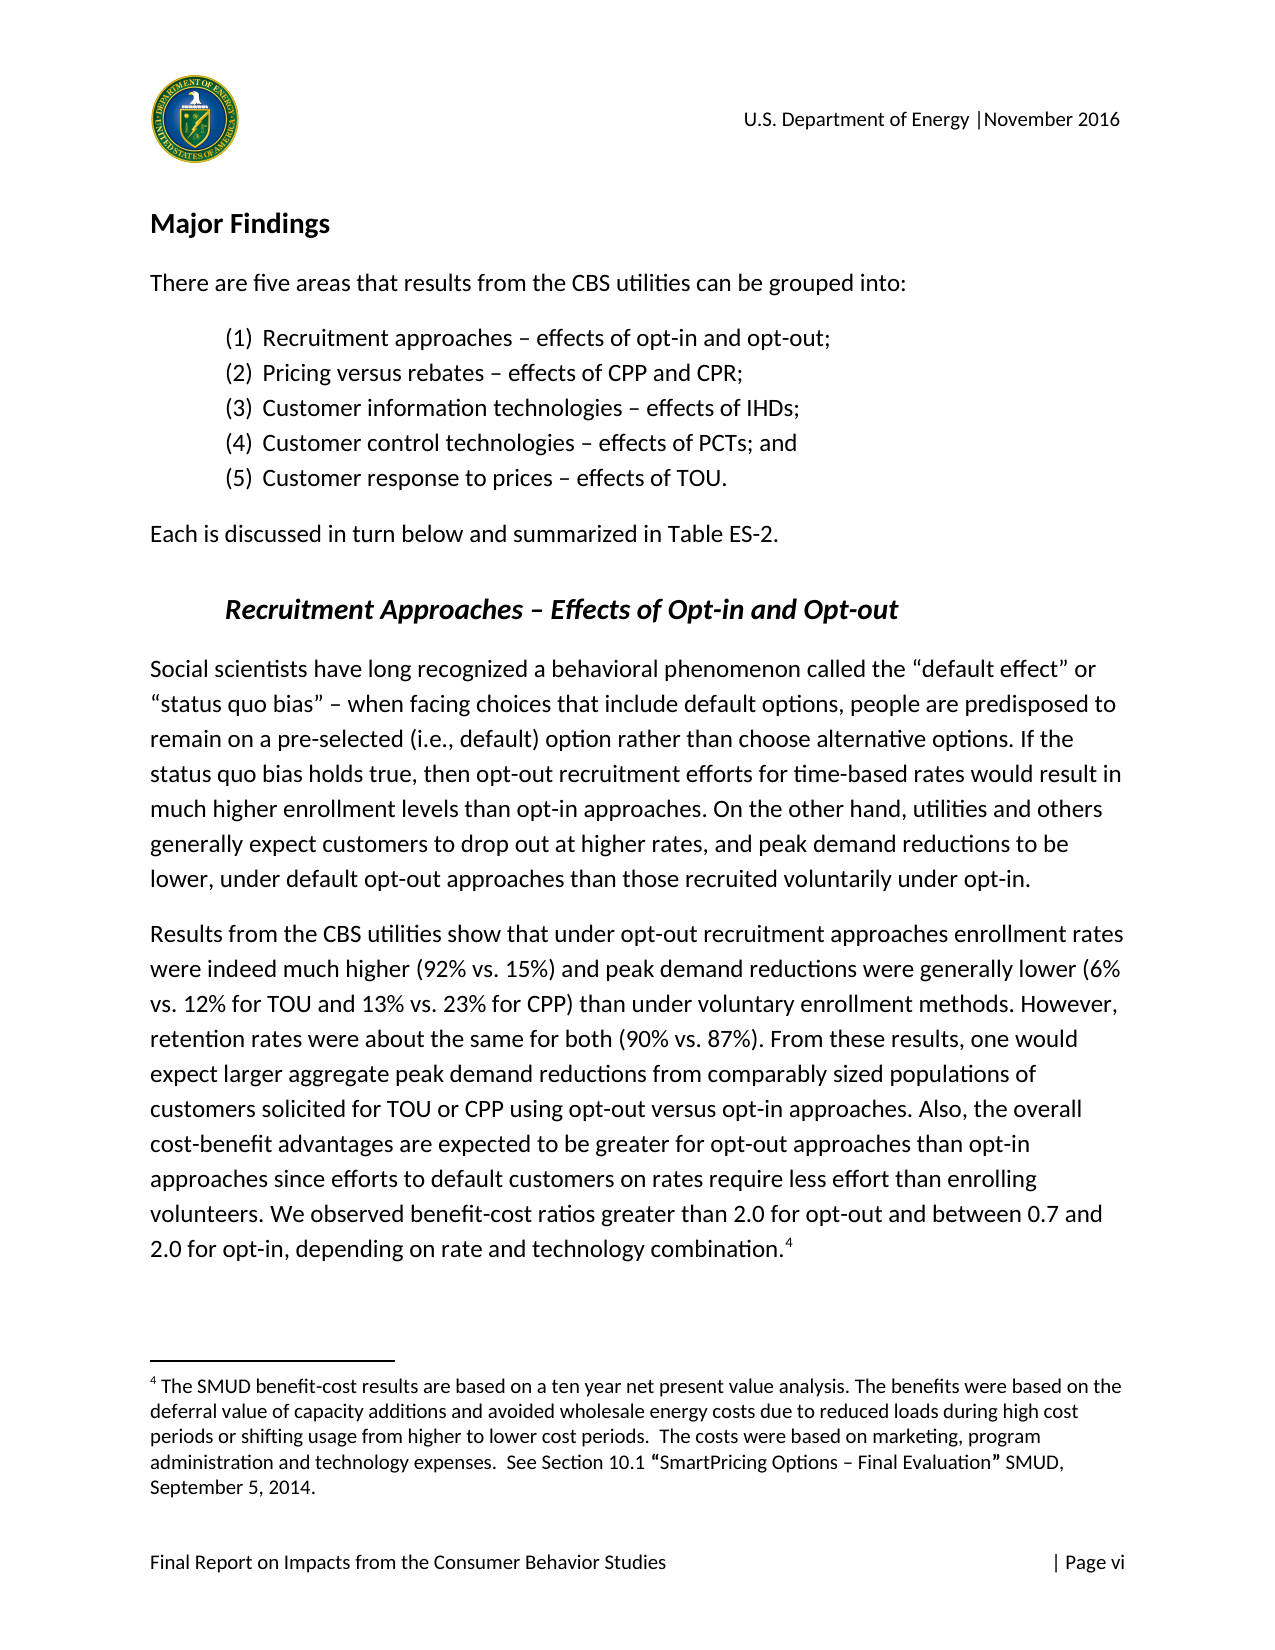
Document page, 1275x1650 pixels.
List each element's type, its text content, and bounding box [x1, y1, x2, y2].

text Recruitment Approaches – Effects of Opt-in and Opt-out [150, 591, 1125, 627]
picture [150, 75, 240, 165]
list Pricing versus rebates – effects of CPP and CPR; [225, 358, 1125, 388]
list Recruitment approaches – effects of opt-in and opt-out; [225, 323, 1125, 353]
list Customer response to prices – effects of TOU. [225, 463, 1125, 493]
text Results from the CBS utilities show that under opt-out recruitment approaches enrollment rates were indeed much higher (92% vs. 15%) and peak demand reductions were generally lower (6% vs. 12% for TOU and 13% vs. 23% for CPP) than under voluntary enrollment methods. However, retention rates were about the same for both (90% vs. 87%). From these results, one would expect larger aggregate peak demand reductions from comparably sized populations of customers solicited for TOU or CPP using opt-out versus opt-in approaches. Also, the overall cost-benefit advantages are expected to be greater for opt-out approaches than opt-in approaches since efforts to default customers on rates require less effort than enrolling volunteers. We observed benefit-cost ratios greater than 2.0 for opt-out and between 0.7 and 2.0 for opt-in, depending on rate and technology combination. [150, 918, 1125, 1264]
text Each is discussed in turn below and summarized in Table ES-2. [150, 518, 1125, 549]
text Major Findings [150, 205, 1125, 241]
list Customer control technologies – effects of PCTs; and [225, 428, 1125, 458]
text Social scientists have long recognized a behavioral phenomenon called the “default effect” or “status quo bias” – when facing choices that include default options, people are predisposed to remain on a pre-selected (i.e., default) option rather than choose alternative options. If the status quo bias holds true, then opt-out recruitment efforts for time-based rates would result in much higher enrollment levels than opt-in approaches. On the other hand, utilities and others generally expect customers to drop out at higher rates, and peak demand reductions to be lower, under default opt-out approaches than those recruited voluntarily under opt-in. [150, 653, 1125, 893]
list Customer information technologies – effects of IHDs; [225, 393, 1125, 423]
text There are five areas that results from the CBS utilities can be grouped into: [150, 267, 1125, 297]
